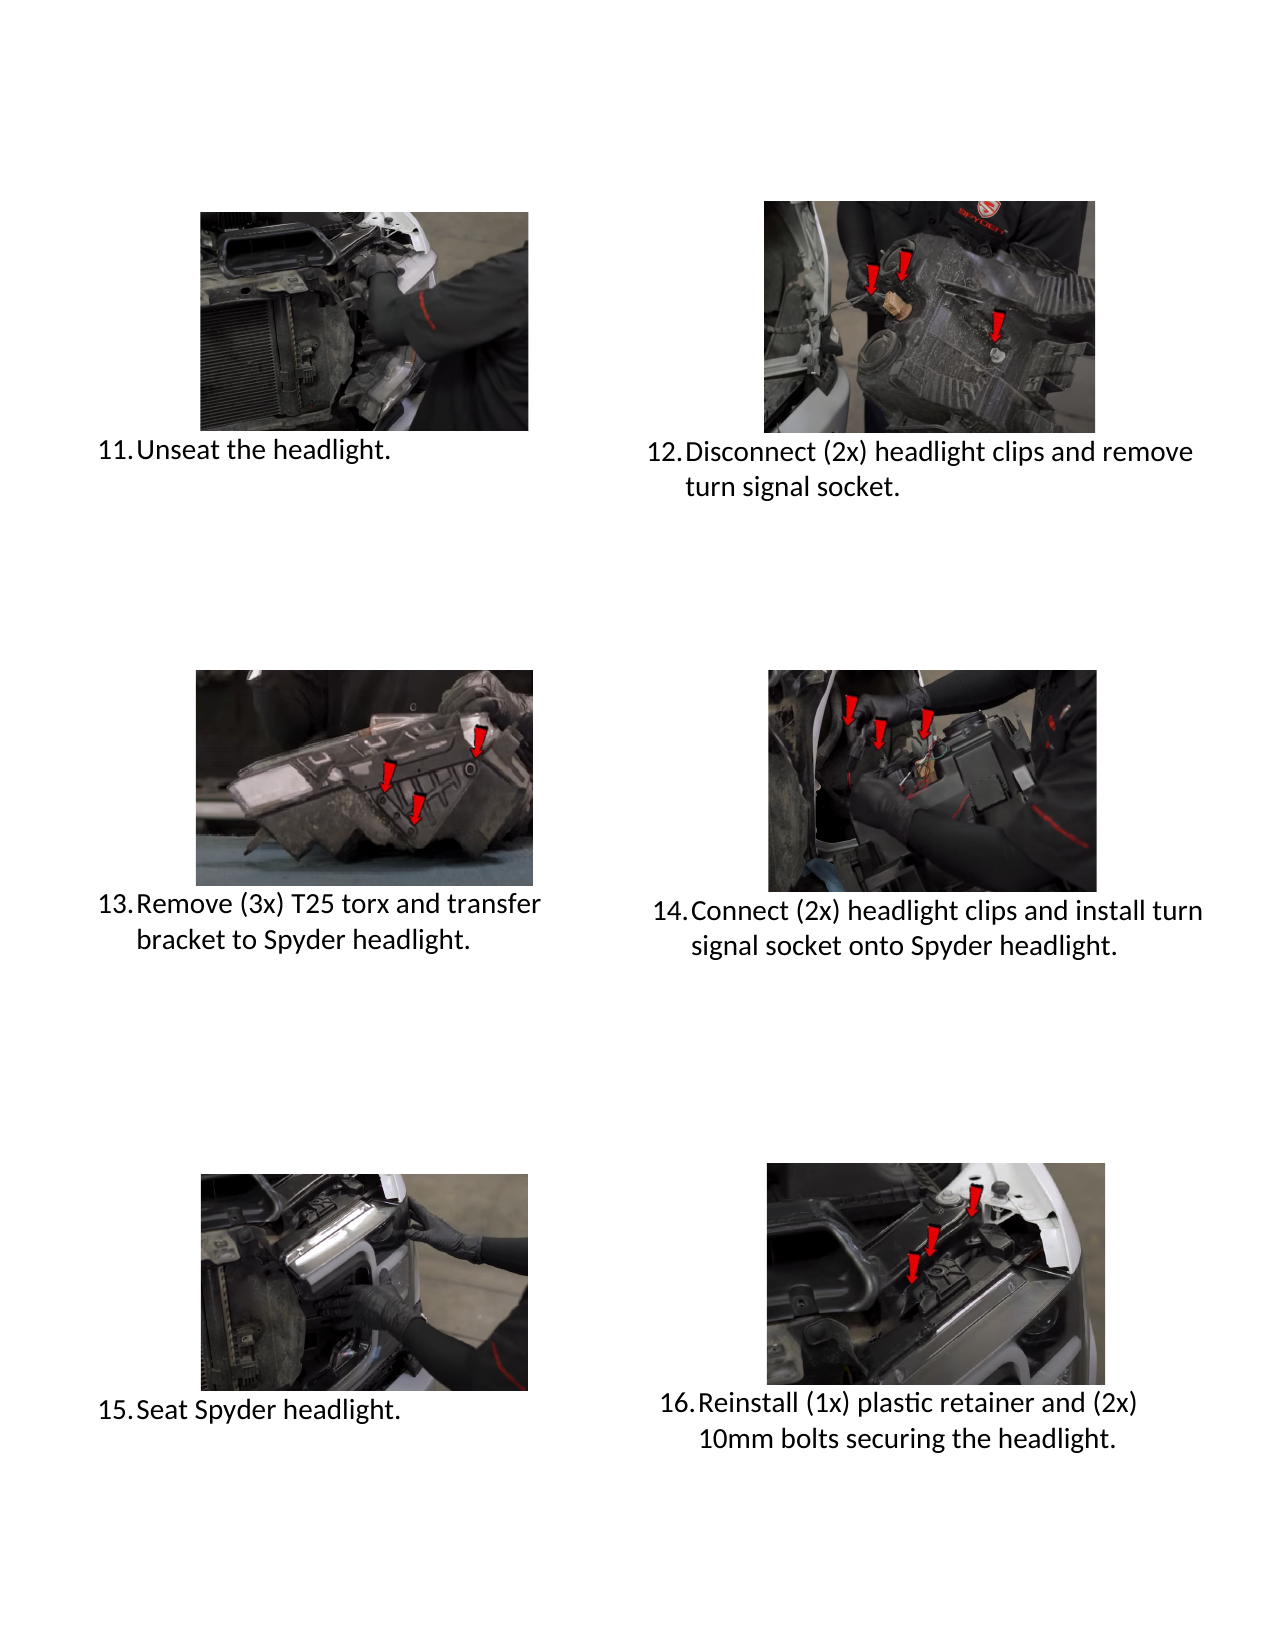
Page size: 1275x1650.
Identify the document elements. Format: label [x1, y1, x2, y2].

picture [195, 670, 559, 886]
picture [764, 201, 1096, 433]
picture [768, 645, 1097, 892]
picture [200, 212, 529, 431]
picture [766, 1137, 1106, 1385]
picture [200, 1174, 528, 1391]
